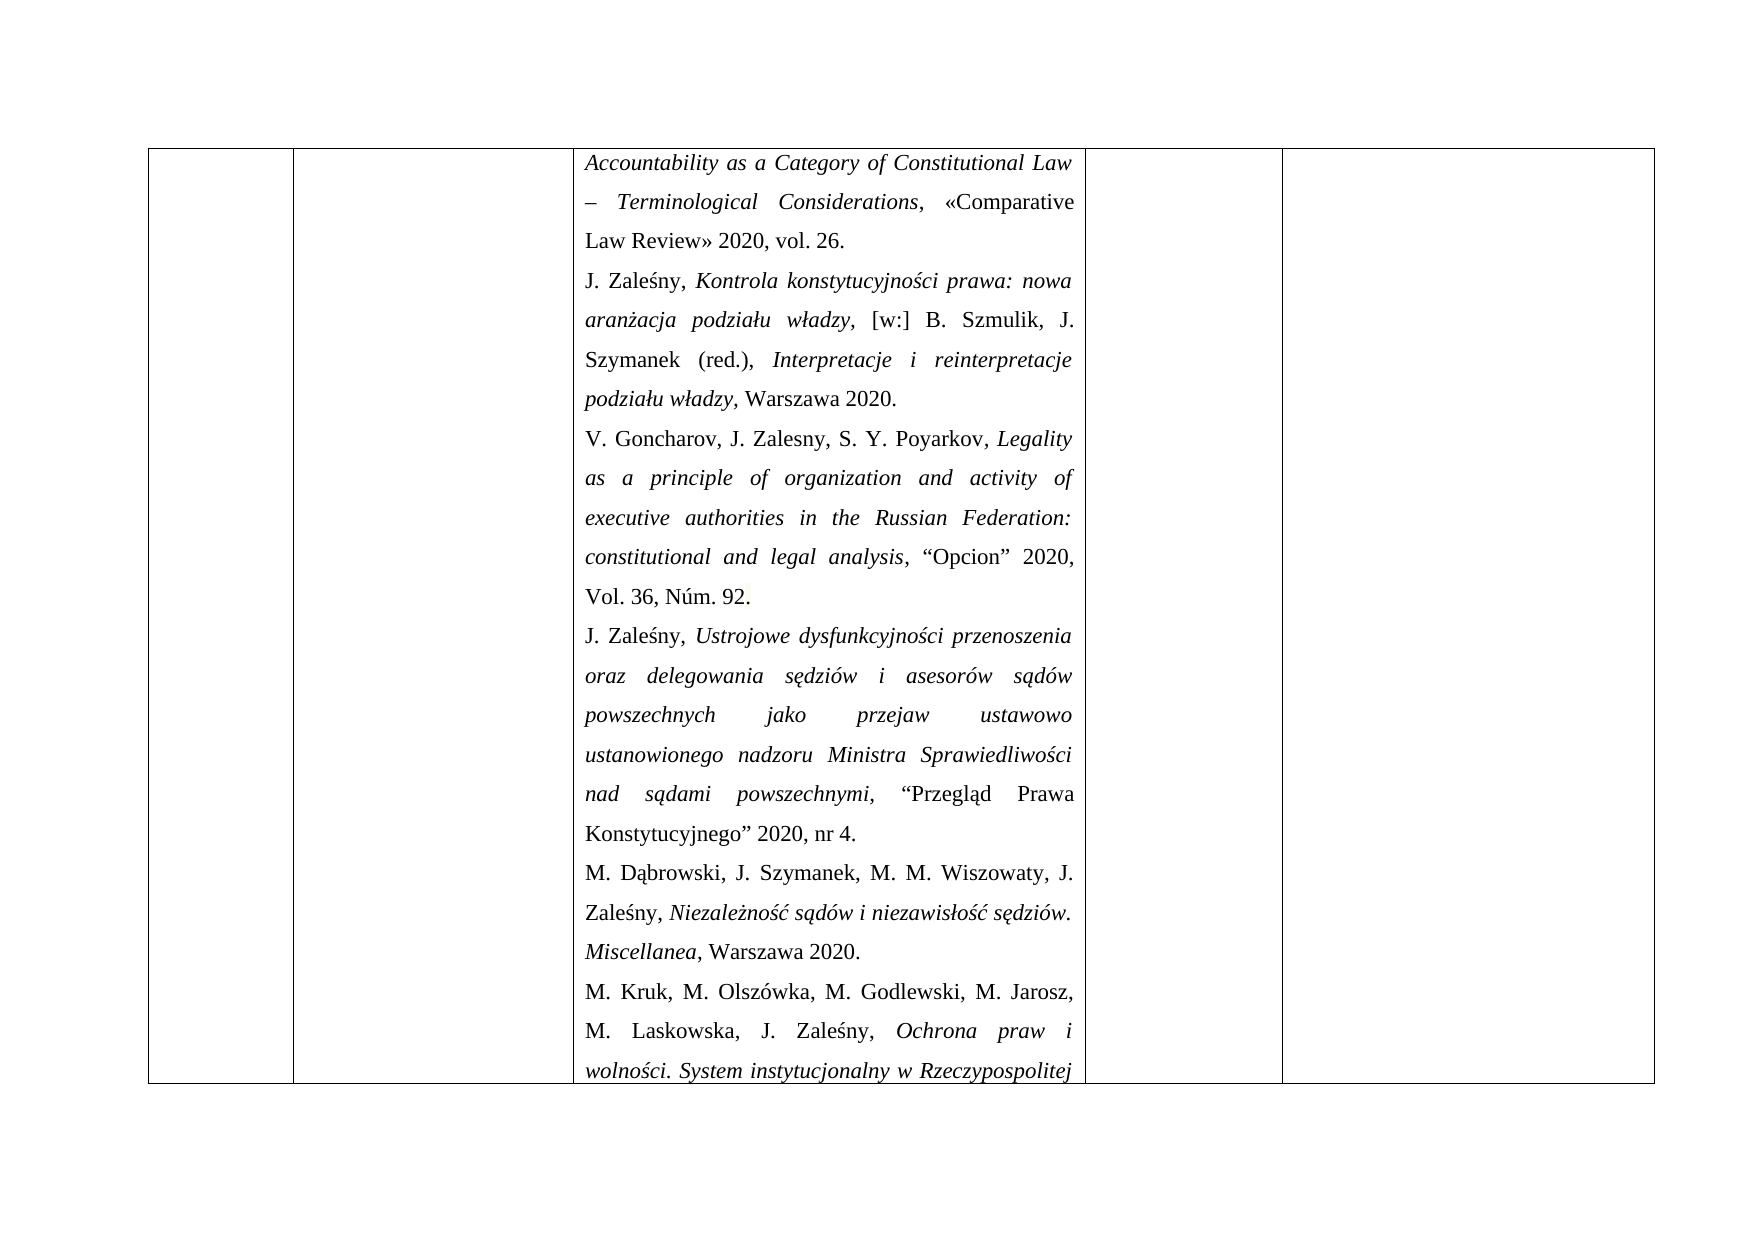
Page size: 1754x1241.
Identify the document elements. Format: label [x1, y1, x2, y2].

table_cell [574, 149, 1085, 1083]
table_cell [294, 149, 573, 1083]
table_cell [1283, 149, 1654, 1083]
table_cell [149, 149, 293, 1083]
table_cell [1086, 149, 1282, 1083]
